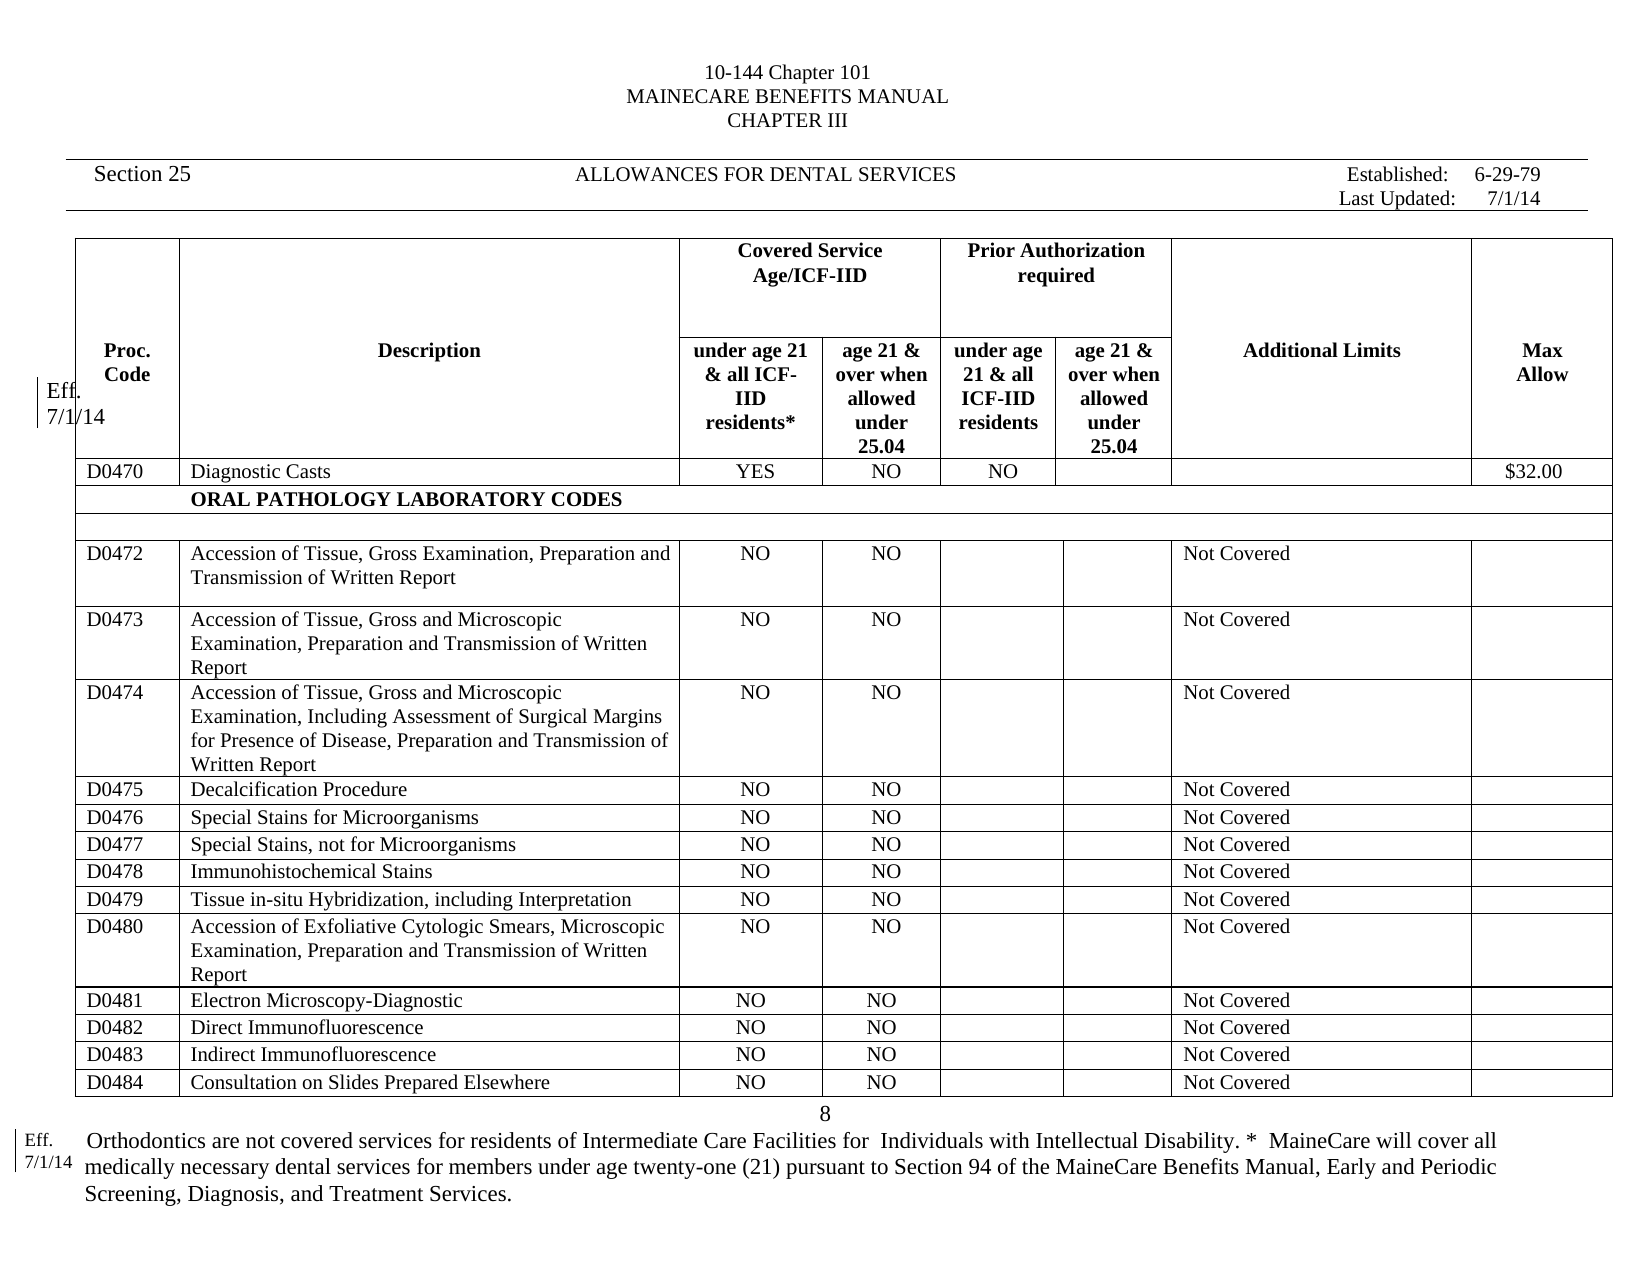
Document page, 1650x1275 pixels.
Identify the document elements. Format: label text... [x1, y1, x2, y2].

table_cell [1064, 777, 1171, 804]
table_cell D0476 [76, 805, 179, 831]
table_cell [1472, 988, 1612, 1014]
table_header Prior Authorization required [941, 239, 1171, 337]
table_cell [1472, 914, 1612, 986]
table_cell Accession of Tissue, Gross and Microscopic Examination, Preparation and Transmission of Written Report [180, 607, 679, 679]
table_cell [941, 914, 1063, 986]
table_cell Not Covered [1172, 541, 1471, 606]
table_cell Immunohistochemical Stains [180, 860, 679, 886]
table_cell [1064, 988, 1171, 1014]
table_cell [1472, 805, 1612, 831]
table_cell NO [823, 914, 940, 986]
table_cell NO [680, 680, 822, 776]
table_cell Not Covered [1172, 1015, 1471, 1041]
table_cell [1064, 541, 1171, 606]
table_cell D0477 [76, 832, 179, 858]
table_cell [1472, 541, 1612, 606]
table_cell [1472, 860, 1612, 886]
table_cell [1172, 459, 1471, 485]
table_cell NO [680, 541, 822, 606]
table_cell Accession of Tissue, Gross Examination, Preparation and Transmission of Written Report [180, 541, 679, 606]
table_cell NO [823, 1042, 940, 1069]
table_cell Description [180, 337, 679, 458]
table_cell D0483 [76, 1042, 179, 1069]
table_cell [941, 1070, 1063, 1096]
table_cell [1064, 1015, 1171, 1041]
table_cell NO [823, 887, 940, 913]
table_cell [179, 514, 1612, 540]
table_cell D0474 [76, 680, 179, 776]
table_cell NO [823, 1015, 940, 1041]
table_cell D0481 [76, 988, 179, 1014]
table_cell NO [823, 459, 940, 485]
table_cell [1472, 832, 1612, 858]
table_cell D0479 [76, 887, 179, 913]
table_cell [941, 1042, 1063, 1069]
table_cell Max Allow [1472, 337, 1612, 458]
table_header [1472, 239, 1612, 337]
table_header [1172, 239, 1471, 337]
table_cell NO [680, 1070, 822, 1096]
table_cell [1064, 607, 1171, 679]
table_cell YES [680, 459, 822, 485]
table_cell [1472, 777, 1612, 804]
table_header [180, 239, 679, 337]
table_cell [941, 887, 1063, 913]
table_cell Not Covered [1172, 860, 1471, 886]
table_cell D0470 [76, 459, 179, 485]
table_cell NO [680, 887, 822, 913]
table_cell Not Covered [1172, 777, 1471, 804]
table_cell [1064, 1070, 1171, 1096]
table_cell [1064, 1042, 1171, 1069]
table_cell NO [823, 860, 940, 886]
table_cell Not Covered [1172, 832, 1471, 858]
table_cell [76, 514, 179, 540]
table_cell Not Covered [1172, 607, 1471, 679]
table_cell D0472 [76, 541, 179, 606]
table_cell D0475 [76, 777, 179, 804]
table_cell NO [823, 832, 940, 858]
table_cell [1064, 832, 1171, 858]
table_cell Accession of Tissue, Gross and Microscopic Examination, Including Assessment of Surgical Margins for Presence of Disease, Preparation and Transmission of Written Report [180, 680, 679, 776]
table_cell under age 21 & all ICF-IID residents* [680, 338, 822, 458]
table_cell Not Covered [1172, 1042, 1471, 1069]
table_cell [941, 777, 1063, 804]
table_cell [1472, 887, 1612, 913]
table_cell [941, 680, 1063, 776]
table_cell NO [680, 805, 822, 831]
table_header Covered Service Age/ICF-IID [680, 239, 940, 337]
table_cell Special Stains, not for Microorganisms [180, 832, 679, 858]
table_cell NO [823, 607, 940, 679]
table_cell NO [680, 914, 822, 986]
table_cell Special Stains for Microorganisms [180, 805, 679, 831]
table_cell [941, 607, 1063, 679]
table_cell [941, 1015, 1063, 1041]
table_cell Not Covered [1172, 680, 1471, 776]
table_cell [941, 541, 1063, 606]
table_cell Tissue in-situ Hybridization, including Interpretation [180, 887, 679, 913]
table_cell [1064, 805, 1171, 831]
table_cell NO [823, 541, 940, 606]
table_cell Direct Immunofluorescence [180, 1015, 679, 1041]
table_cell Proc. Code [76, 337, 179, 458]
table_cell D0482 [76, 1015, 179, 1041]
table_cell [1472, 1042, 1612, 1069]
table_cell [1064, 680, 1171, 776]
table_cell NO [680, 988, 822, 1014]
table_cell Not Covered [1172, 1070, 1471, 1096]
table_cell [1613, 337, 1650, 458]
table_cell [1472, 680, 1612, 776]
table_cell Not Covered [1172, 887, 1471, 913]
table_cell [76, 486, 179, 513]
table_cell $32.00 [1472, 459, 1612, 485]
table_cell ORAL PATHOLOGY LABORATORY CODES [179, 486, 1612, 513]
table_cell [941, 988, 1063, 1014]
table_cell Diagnostic Casts [180, 459, 679, 485]
table_cell under age 21 & all ICF-IID residents [941, 338, 1055, 458]
table_cell NO [823, 805, 940, 831]
table_cell NO [680, 1042, 822, 1069]
table_cell [1472, 607, 1612, 679]
table_cell NO [680, 832, 822, 858]
table_cell Additional Limits [1172, 337, 1471, 458]
table_cell NO [823, 988, 940, 1014]
table_cell D0473 [76, 607, 179, 679]
table_cell D0478 [76, 860, 179, 886]
table_cell Accession of Exfoliative Cytologic Smears, Microscopic Examination, Preparation and Transmission of Written Report [180, 914, 679, 986]
table_cell Indirect Immunofluorescence [180, 1042, 679, 1069]
table_cell NO [680, 1015, 822, 1041]
table_cell [1064, 860, 1171, 886]
table_cell NO [680, 860, 822, 886]
table_cell NO [823, 1070, 940, 1096]
table_cell D0484 [76, 1070, 179, 1096]
table_cell NO [941, 459, 1055, 485]
table_cell Decalcification Procedure [180, 777, 679, 804]
table_cell age 21 & over when allowed under 25.04 [1056, 338, 1171, 458]
table_cell [1064, 887, 1171, 913]
table_cell [941, 805, 1063, 831]
table_cell Not Covered [1172, 805, 1471, 831]
table_cell Not Covered [1172, 988, 1471, 1014]
table_cell [1472, 1015, 1612, 1041]
table_cell NO [823, 777, 940, 804]
table_cell NO [680, 777, 822, 804]
table_cell D0480 [76, 914, 179, 986]
table_cell age 21 & over when allowed under 25.04 [823, 338, 940, 458]
table_cell Consultation on Slides Prepared Elsewhere [180, 1070, 679, 1096]
table_cell [1472, 1070, 1612, 1096]
table_cell [1064, 914, 1171, 986]
table_cell [941, 832, 1063, 858]
table_cell [941, 860, 1063, 886]
table_cell [1056, 459, 1171, 485]
table_cell NO [680, 607, 822, 679]
table_cell Not Covered [1172, 914, 1471, 986]
table_cell Electron Microscopy-Diagnostic [180, 988, 679, 1014]
table_header [76, 239, 179, 337]
table_cell NO [823, 680, 940, 776]
